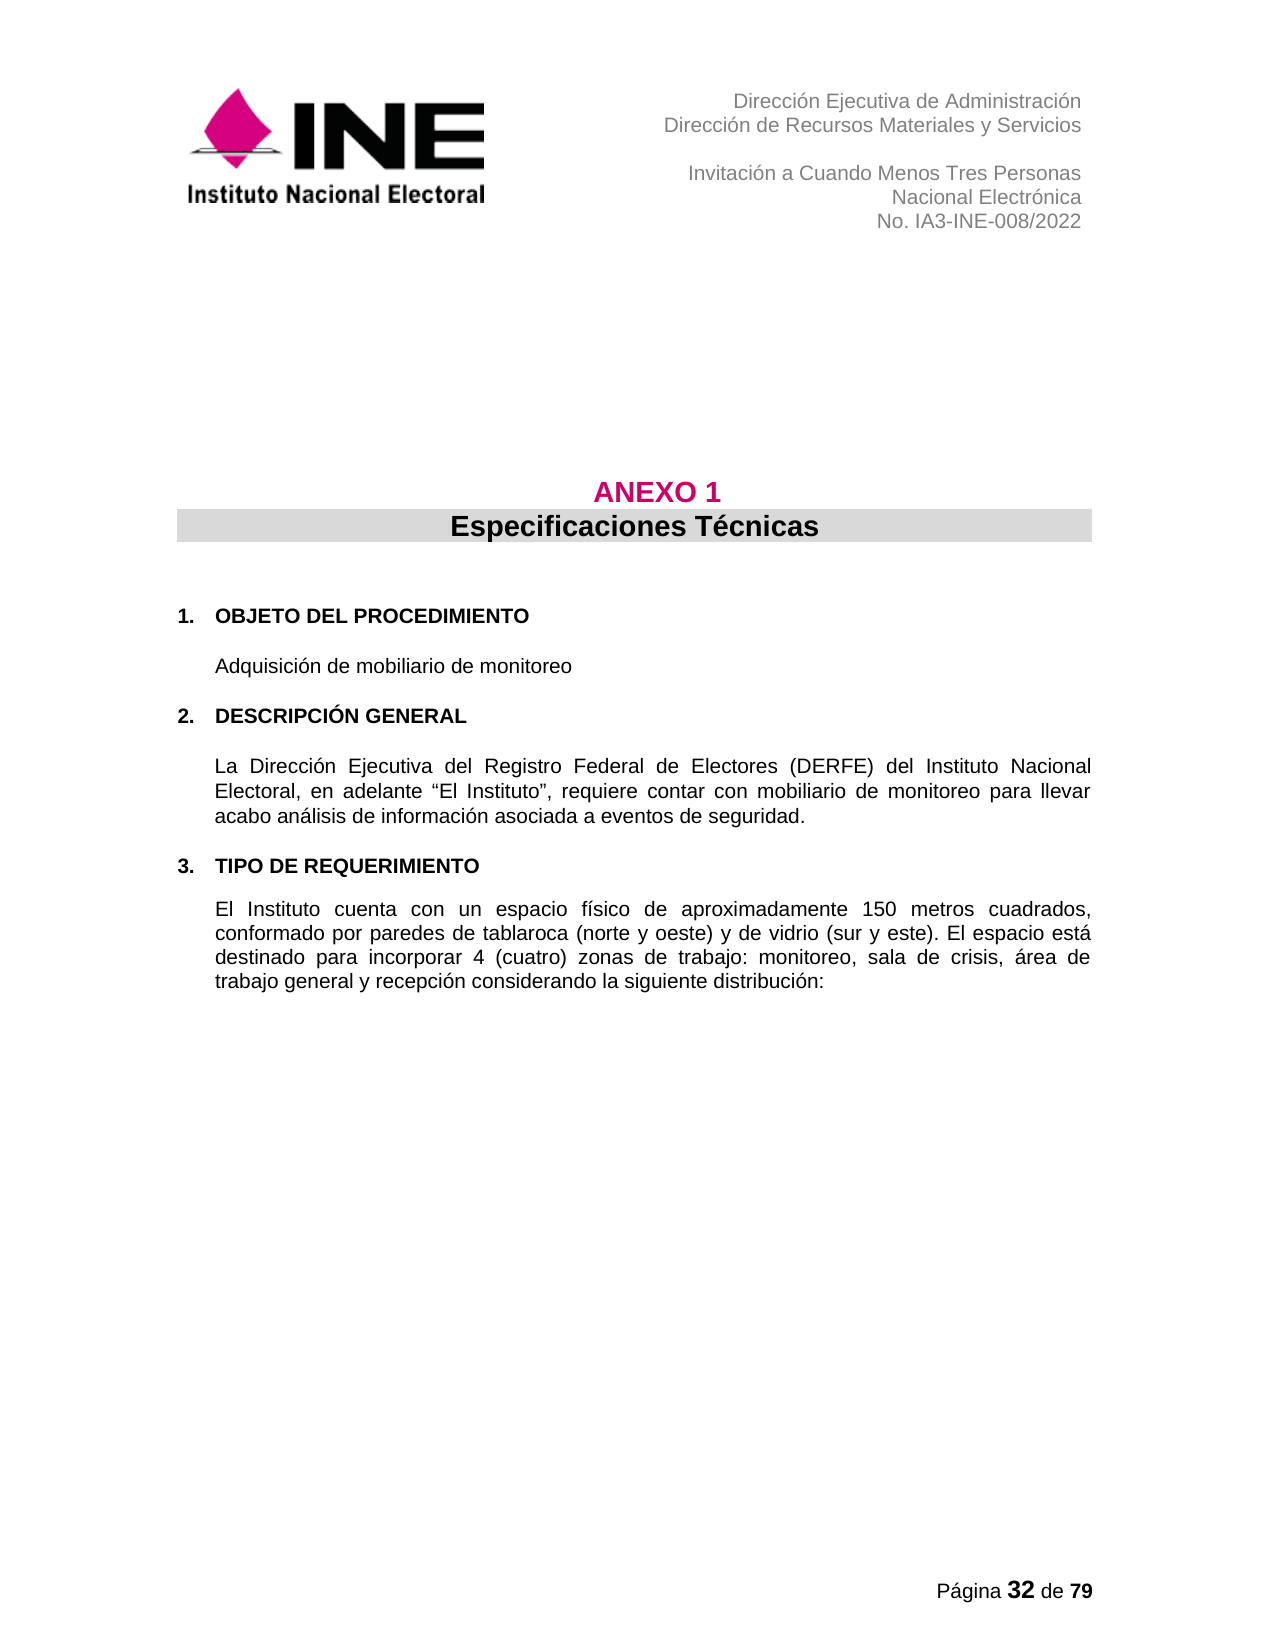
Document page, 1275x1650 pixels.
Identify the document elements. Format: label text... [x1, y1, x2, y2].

text Adquisición de mobiliario de monitoreo [215, 653, 1092, 678]
list DESCRIPCIÓN GENERAL [177, 703, 1092, 728]
picture [188, 88, 484, 203]
subtitle Especificaciones Técnicas [177, 509, 1092, 542]
list OBJETO DEL PROCEDIMIENTO [177, 603, 1092, 628]
list TIPO DE REQUERIMIENTO [177, 853, 1092, 878]
text La Dirección Ejecutiva del Registro Federal de Electores (DERFE) del Instituto Nacional Electoral, en adelante “El Instituto”, requiere contar con mobiliario de monitoreo para llevar acabo análisis de información asociada a eventos de seguridad. [214, 753, 1092, 828]
subtitle ANEXO 1 [222, 475, 1092, 509]
text El Instituto cuenta con un espacio físico de aproximadamente 150 metros cuadrados, conformado por paredes de tablaroca (norte y oeste) y de vidrio (sur y este). El espacio está destinado para incorporar 4 (cuatro) zonas de trabajo: monitoreo, sala de crisis, área de trabajo general y recepción considerando la siguiente distribución: [215, 897, 1092, 993]
